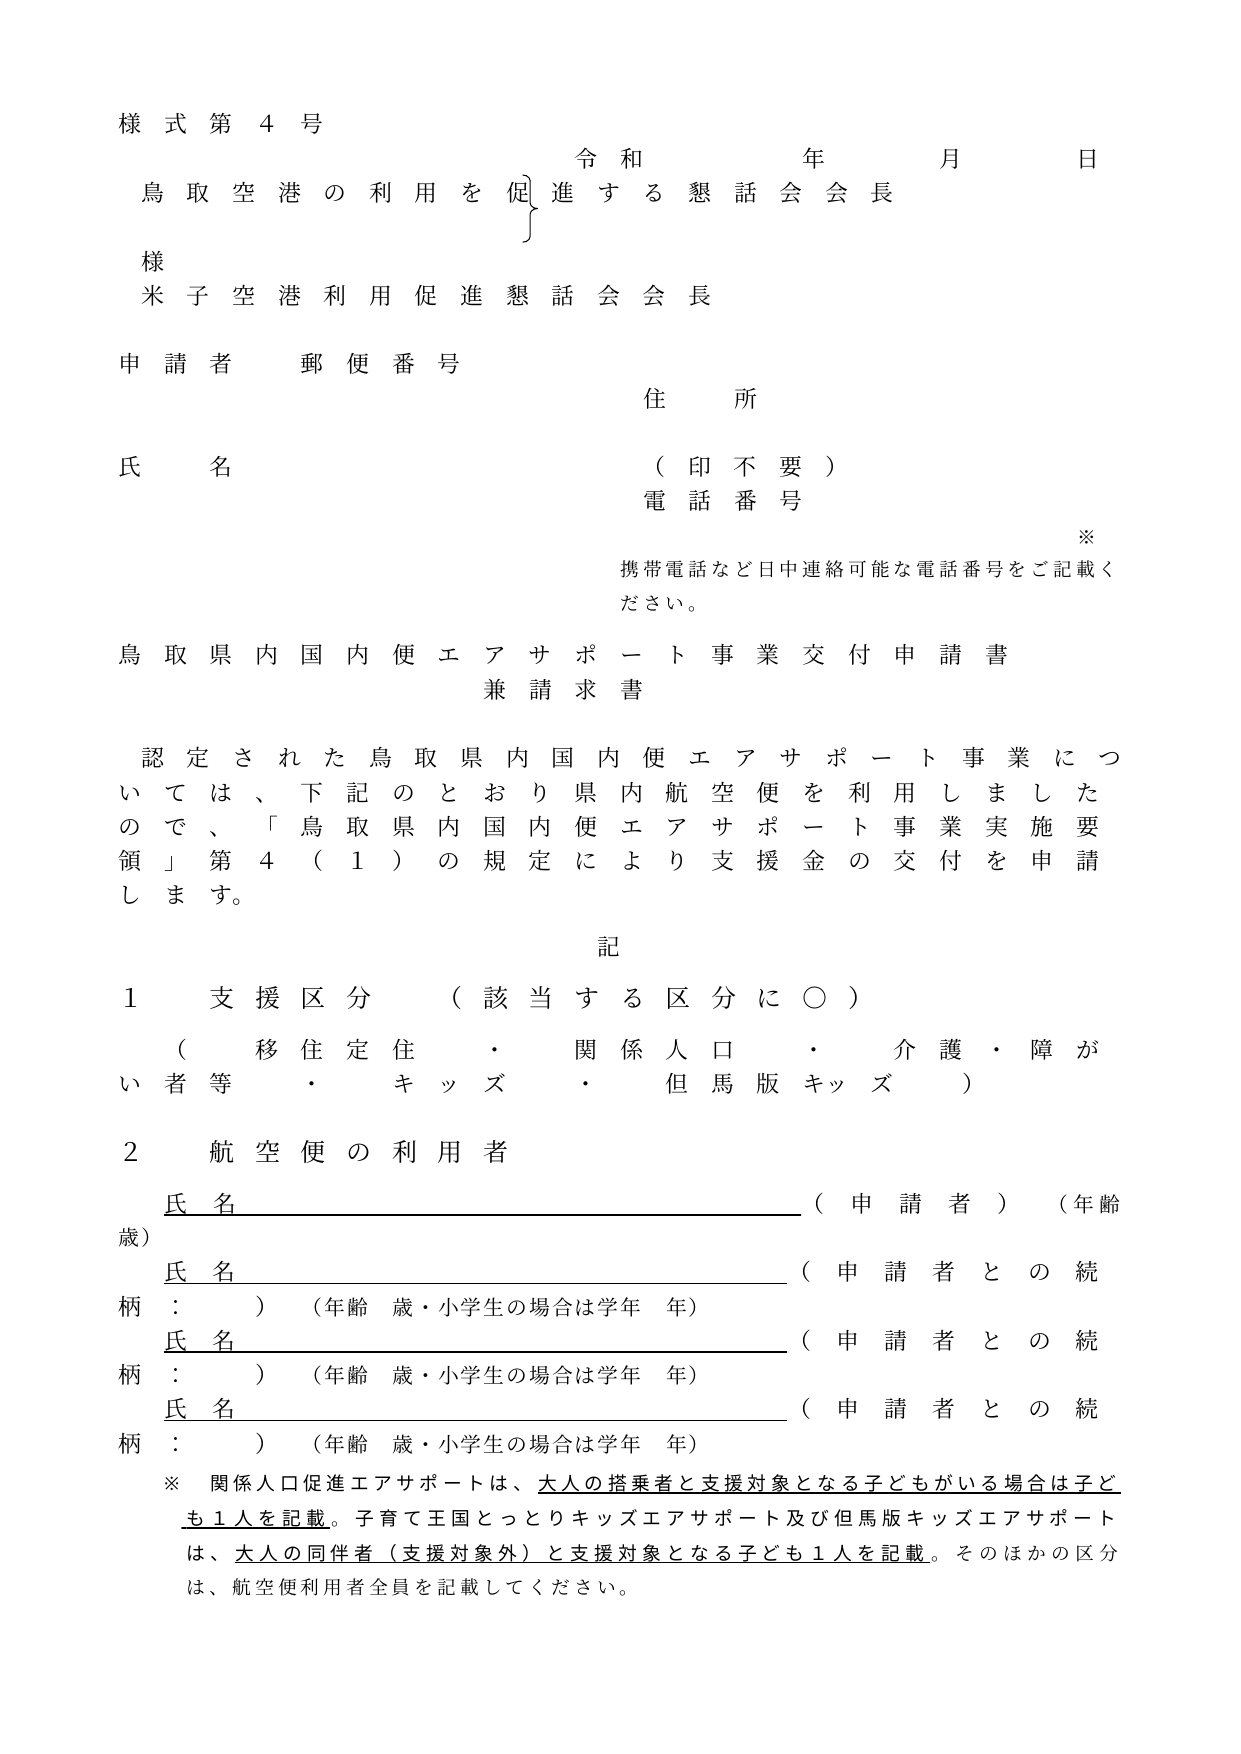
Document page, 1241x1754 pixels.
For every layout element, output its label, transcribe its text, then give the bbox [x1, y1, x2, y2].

text 認定された鳥取県内国内便エアサポート事業については、下記のとおり県内航空便を利用しましたので、「鳥取県内国内便エアサポート事業実施要領」第４（１）の規定により支援金の交付を申請します。 [118, 740, 1122, 911]
text ２ 航空便の利用者 [118, 1117, 1122, 1185]
text ※関係人口促進エアサポートは、大人の搭乗者と支援対象となる子どもがいる場合は子ども１人を記載。子育て王国とっとりキッズエアサポート及び但馬版キッズエアサポートは、大人の同伴者（支援対象外）と支援対象となる子ども１人を記載。そのほかの区分は、航空便利用者全員を記載してください。 [164, 1466, 1122, 1603]
text ※携帯電話など日中連絡可能な電話番号をご記載ください。 [118, 517, 1122, 620]
text 令和 年 月 日 [118, 140, 1122, 174]
text 氏名 （申請者）（年齢 歳） [118, 1185, 1122, 1254]
text 氏 名 （印不要） [118, 414, 1122, 483]
text 鳥取県内国内便エアサポート事業交付申請書兼請求書 [118, 637, 1031, 706]
text １ 支援区分 （該当する区分に○） [118, 962, 1122, 1031]
text 様式第４号 [118, 106, 1122, 140]
text 氏名 （申請者との続柄： ）（年齢 歳・小学生の場合は学年 年） [118, 1391, 1122, 1459]
text 米子空港利用促進懇話会会長 [141, 277, 1038, 311]
text 氏名 （申請者との続柄： ）（年齢 歳・小学生の場合は学年 年） [118, 1254, 1122, 1322]
text 住 所 [118, 380, 1031, 414]
text 申請者 郵便番号 [118, 311, 1031, 380]
text （ 移住定住 ・ 関係人口 ・ 介護・障がい者等 ・ キッズ ・ 但馬版キッズ ） [118, 1031, 1122, 1099]
text 氏名 （申請者との続柄： ）（年齢 歳・小学生の場合は学年 年） [118, 1322, 1122, 1391]
text 鳥取空港の利用を促進する懇話会会長 [141, 174, 533, 209]
text 鳥取空港の利用を促進する懇話会会長 [526, 174, 1038, 209]
text 様 [141, 209, 1038, 277]
text 記 [118, 928, 1122, 962]
text 電話番号 [118, 483, 1122, 517]
